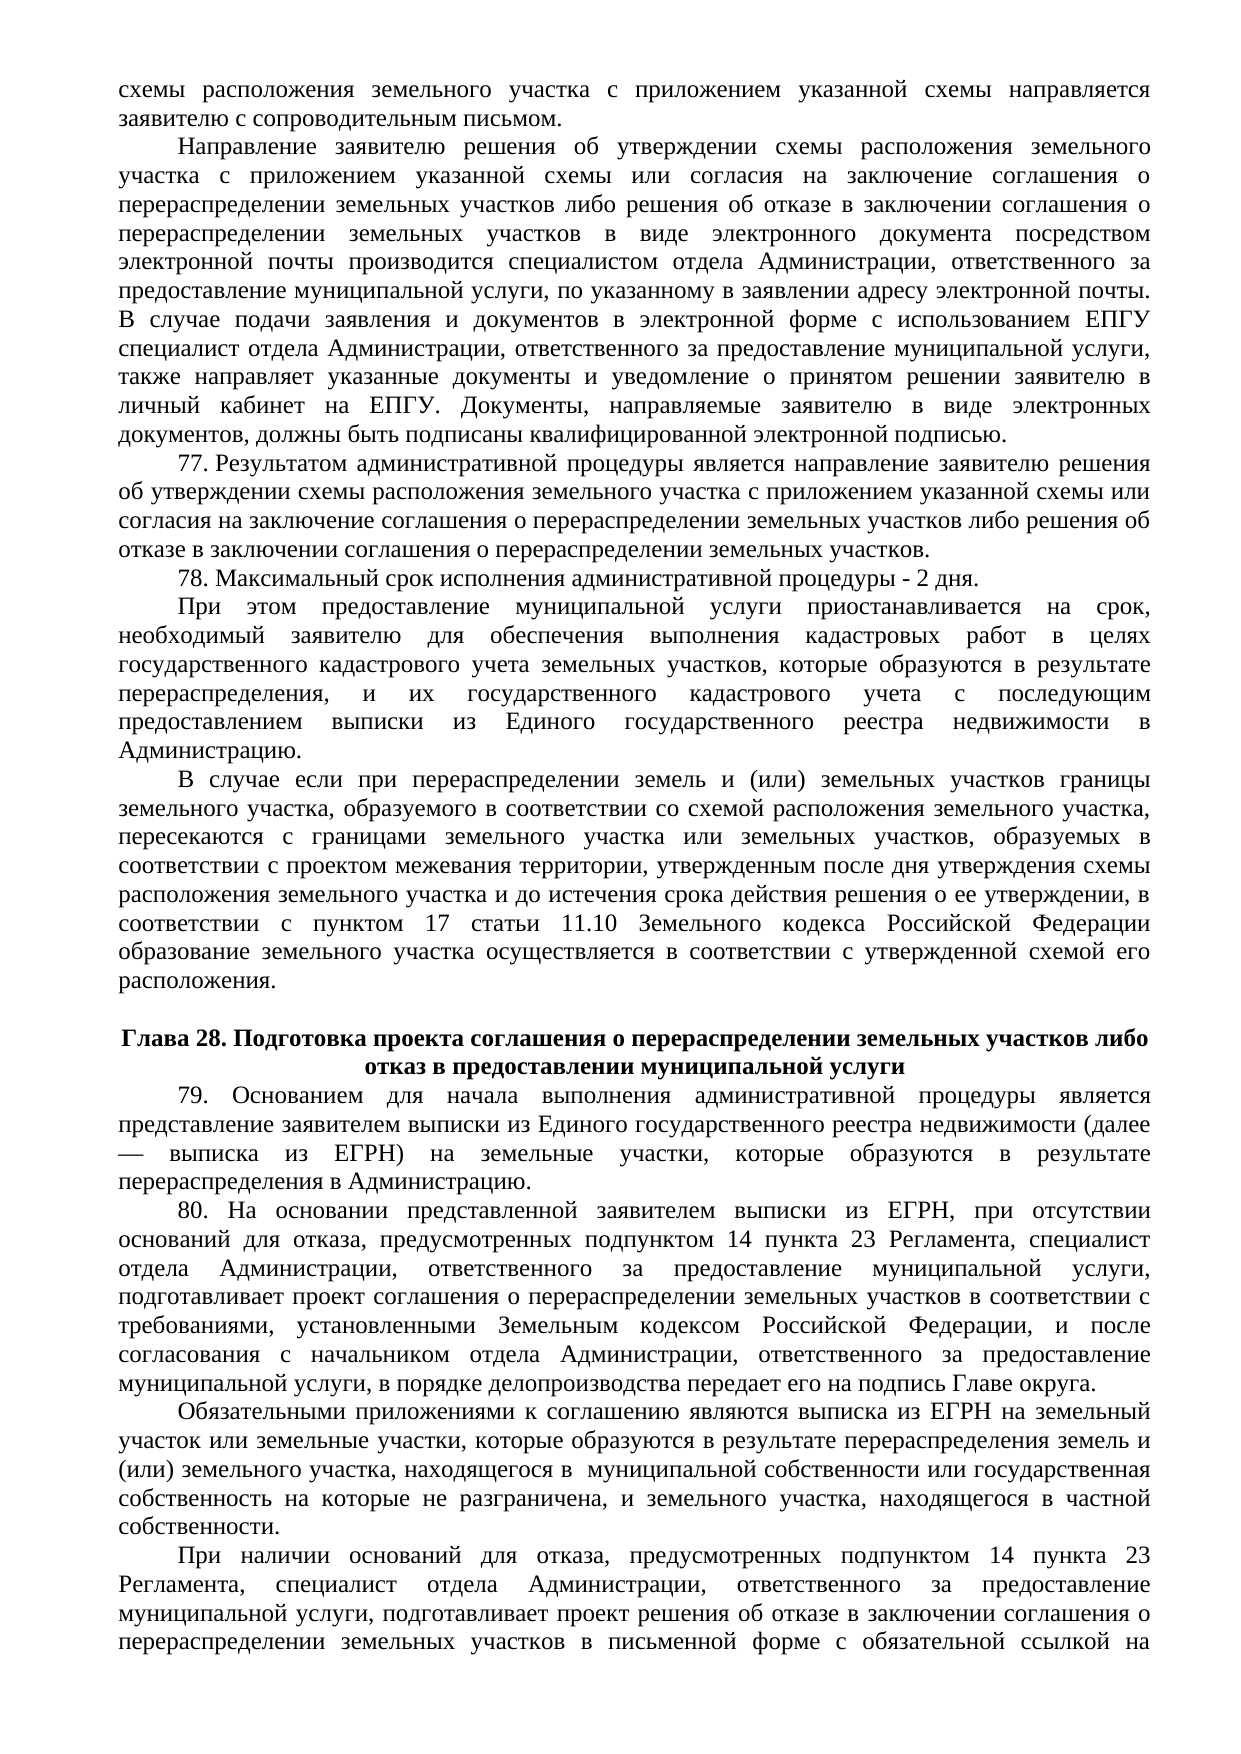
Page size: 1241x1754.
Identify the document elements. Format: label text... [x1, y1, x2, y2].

text 79. Основанием для начала выполнения административной процедуры является представление заявителем выписки из Единого государственного реестра недвижимости (далее — выписка из ЕГРН) на земельные участки, которые образуются в результате перераспределения в Администрацию. [118, 1080, 1152, 1195]
text В случае если при перераспределении земель и (или) земельных участков границы земельного участка, образуемого в соответствии со схемой расположения земельного участка, пересекаются с границами земельного участка или земельных участков, образуемых в соответствии с проектом межевания территории, утвержденным после дня утверждения схемы расположения земельного участка и до истечения срока действия решения о ее утверждении, в соответствии с пунктом 17 статьи 11.10 Земельного кодекса Российской Федерации образование земельного участка осуществляется в соответствии с утвержденной схемой его расположения. [118, 764, 1152, 994]
text При этом предоставление муниципальной услуги приостанавливается на срок, необходимый заявителю для обеспечения выполнения кадастровых работ в целях государственного кадастрового учета земельных участков, которые образуются в результате перераспределения, и их государственного кадастрового учета с последующим предоставлением выписки из Единого государственного реестра недвижимости в Администрацию. [118, 591, 1152, 764]
text 77. Результатом административной процедуры является направление заявителю решения об утверждении схемы расположения земельного участка с приложением указанной схемы или согласия на заключение соглашения о перераспределении земельных участков либо решения об отказе в заключении соглашения о перераспределении земельных участков. [118, 448, 1152, 563]
text 78. Максимальный срок исполнения административной процедуры - 2 дня. [118, 563, 1152, 591]
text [118, 74, 1152, 131]
text 80. На основании представленной заявителем выписки из ЕГРН, при отсутствии оснований для отказа, предусмотренных подпунктом 14 пункта 23 Регламента, специалист отдела Администрации, ответственного за предоставление муниципальной услуги, подготавливает проект соглашения о перераспределении земельных участков в соответствии с требованиями, установленными Земельным кодексом Российской Федерации, и после согласования с начальником отдела Администрации, ответственного за предоставление муниципальной услуги, в порядке делопроизводства передает его на подпись Главе округа. [118, 1195, 1152, 1396]
text Глава 28. Подготовка проекта соглашения о перераспределении земельных участков либо отказ в предоставлении муниципальной услуги [118, 1023, 1152, 1080]
text Обязательными приложениями к соглашению являются выписка из ЕГРН на земельный участок или земельные участки, которые образуются в результате перераспределения земель и (или) земельного участка, находящегося в муниципальной собственности или государственная собственность на которые не разграничена, и земельного участка, находящегося в частной собственности. [118, 1396, 1152, 1540]
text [118, 1540, 1152, 1655]
text Направление заявителю решения об утверждении схемы расположения земельного участка с приложением указанной схемы или согласия на заключение соглашения о перераспределении земельных участков либо решения об отказе в заключении соглашения о перераспределении земельных участков в виде электронного документа посредством электронной почты производится специалистом отдела Администрации, ответственного за предоставление муниципальной услуги, по указанному в заявлении адресу электронной почты. В случае подачи заявления и документов в электронной форме с использованием ЕПГУ специалист отдела Администрации, ответственного за предоставление муниципальной услуги, также направляет указанные документы и уведомление о принятом решении заявителю в личный кабинет на ЕПГУ. Документы, направляемые заявителю в виде электронных документов, должны быть подписаны квалифицированной электронной подписью. [118, 131, 1152, 448]
